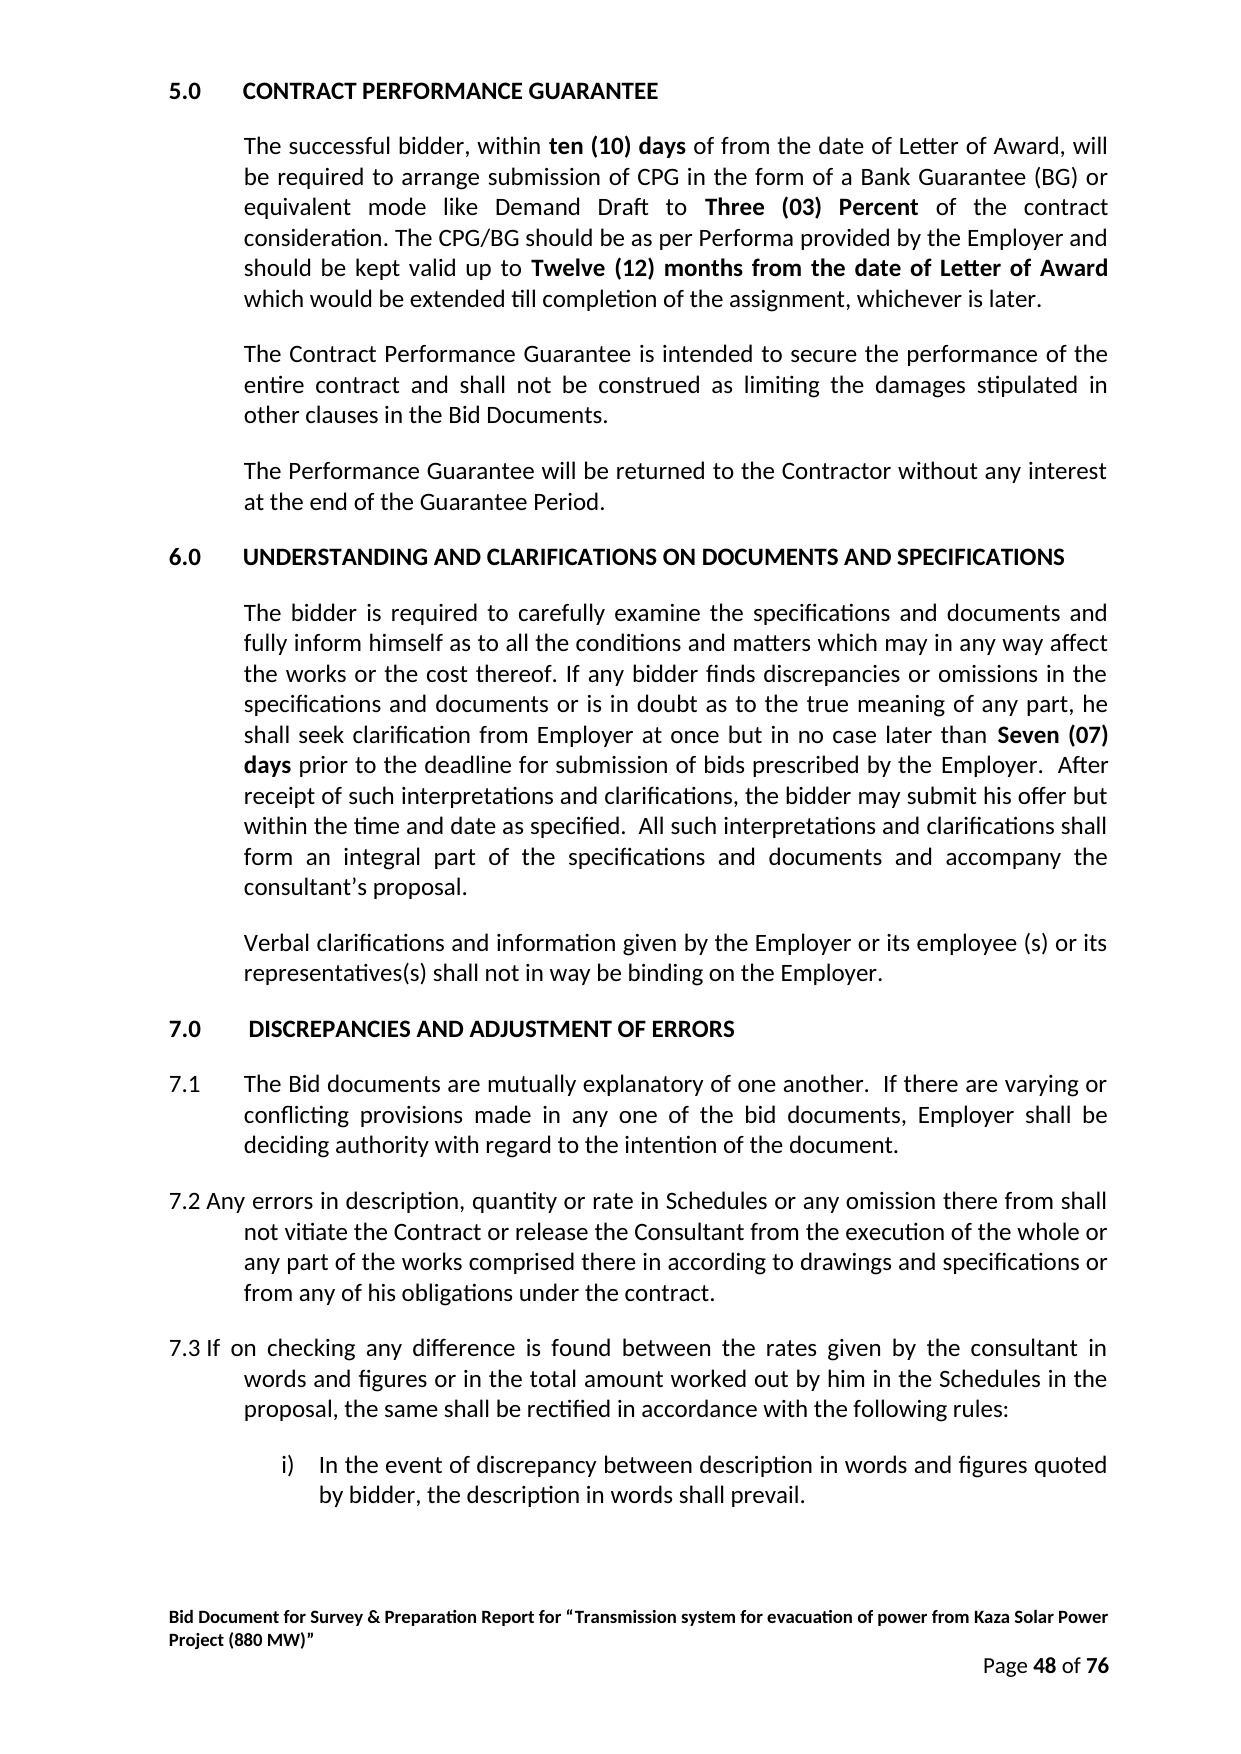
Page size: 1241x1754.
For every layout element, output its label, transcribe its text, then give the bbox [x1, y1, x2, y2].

text The Contract Performance Guarantee is intended to secure the performance of the entire contract and shall not be construed as limiting the damages stipulated in other clauses in the Bid Documents. [244, 339, 1109, 430]
list Any errors in description, quantity or rate in Schedules or any omission there from shall not vitiate the Contract or release the Consultant from the execution of the whole or any part of the works comprised there in according to drawings and specifications or from any of his obligations under the contract. [169, 1185, 1109, 1307]
list CONTRACT PERFORMANCE GUARANTEE [169, 75, 1109, 106]
list If on checking any difference is found between the rates given by the consultant in words and figures or in the total amount worked out by him in the Schedules in the proposal, the same shall be rectified in accordance with the following rules: [169, 1332, 1109, 1424]
text 7.1 The Bid documents are mutually explanatory of one another. If there are varying or conflicting provisions made in any one of the bid documents, Employer shall be deciding authority with regard to the intention of the document. [169, 1068, 1109, 1160]
subtitle 6.0 UNDERSTANDING AND CLARIFICATIONS ON DOCUMENTS AND SPECIFICATIONS [169, 541, 1109, 572]
text 7.0 DISCREPANCIES AND ADJUSTMENT OF ERRORS [169, 1013, 1109, 1043]
text The Performance Guarantee will be returned to the Contractor without any interest at the end of the Guarantee Period. [244, 455, 1109, 516]
text The bidder is required to carefully examine the specifications and documents and fully inform himself as to all the conditions and matters which may in any way affect the works or the cost thereof. If any bidder finds discrepancies or omissions in the specifications and documents or is in doubt as to the true meaning of any part, he shall seek clarification from Employer at once but in no case later than Seven (07) days prior to the deadline for submission of bids prescribed by the Employer. After receipt of such interpretations and clarifications, the bidder may submit his offer but within the time and date as specified. All such interpretations and clarifications shall form an integral part of the specifications and documents and accompany the consultant’s proposal. [244, 597, 1109, 902]
text The successful bidder, within ten (10) days of from the date of Letter of Award, will be required to arrange submission of CPG in the form of a Bank Guarantee (BG) or equivalent mode like Demand Draft to Three (03) Percent of the contract consideration. The CPG/BG should be as per Performa provided by the Employer and should be kept valid up to Twelve (12) months from the date of Letter of Award which would be extended till completion of the assignment, whichever is later. [244, 131, 1109, 314]
text Verbal clarifications and information given by the Employer or its employee (s) or its representatives(s) shall not in way be binding on the Employer. [244, 927, 1109, 988]
list In the event of discrepancy between description in words and figures quoted by bidder, the description in words shall prevail. [281, 1449, 1109, 1510]
